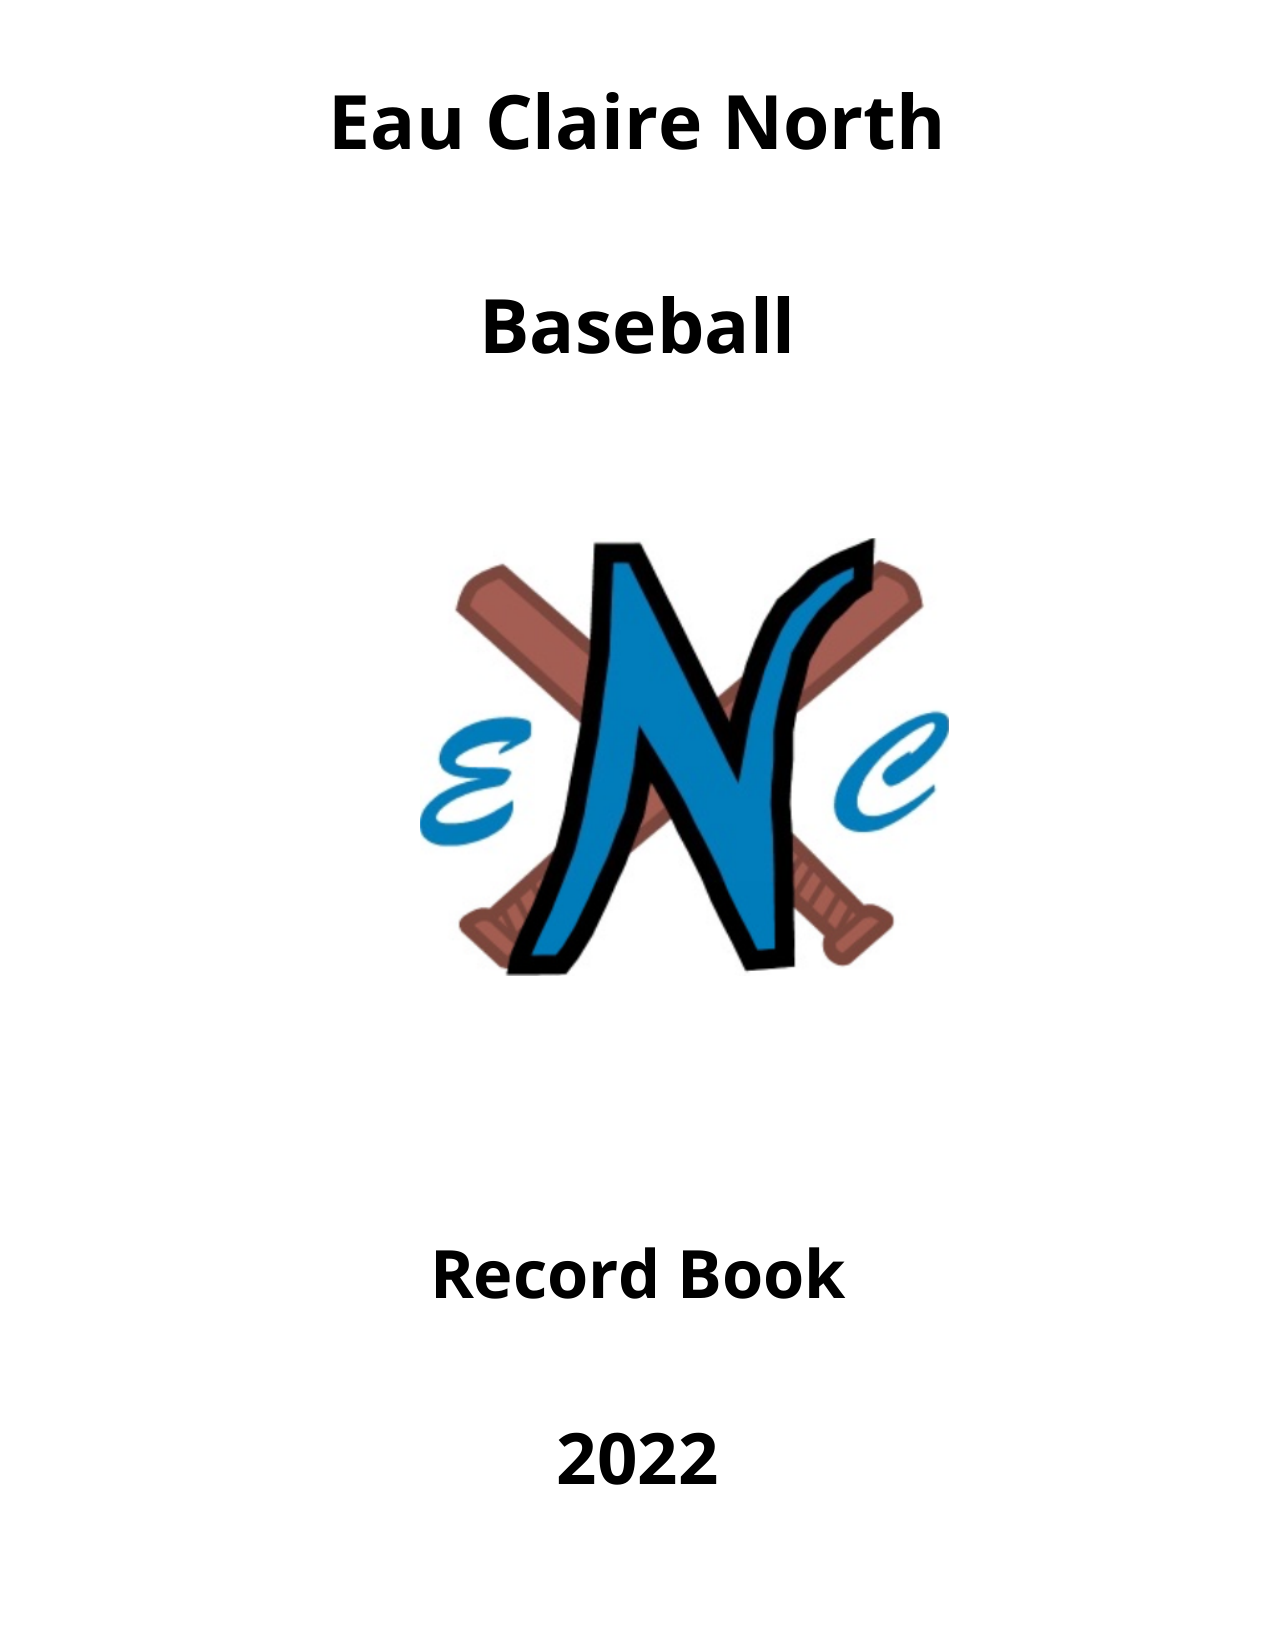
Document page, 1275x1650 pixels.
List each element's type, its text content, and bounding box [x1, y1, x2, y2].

text Baseball [150, 273, 1125, 375]
text Eau Claire North [150, 69, 1125, 171]
picture [420, 538, 949, 976]
text Record Book [150, 1227, 1125, 1317]
text 2022 [150, 1408, 1125, 1505]
